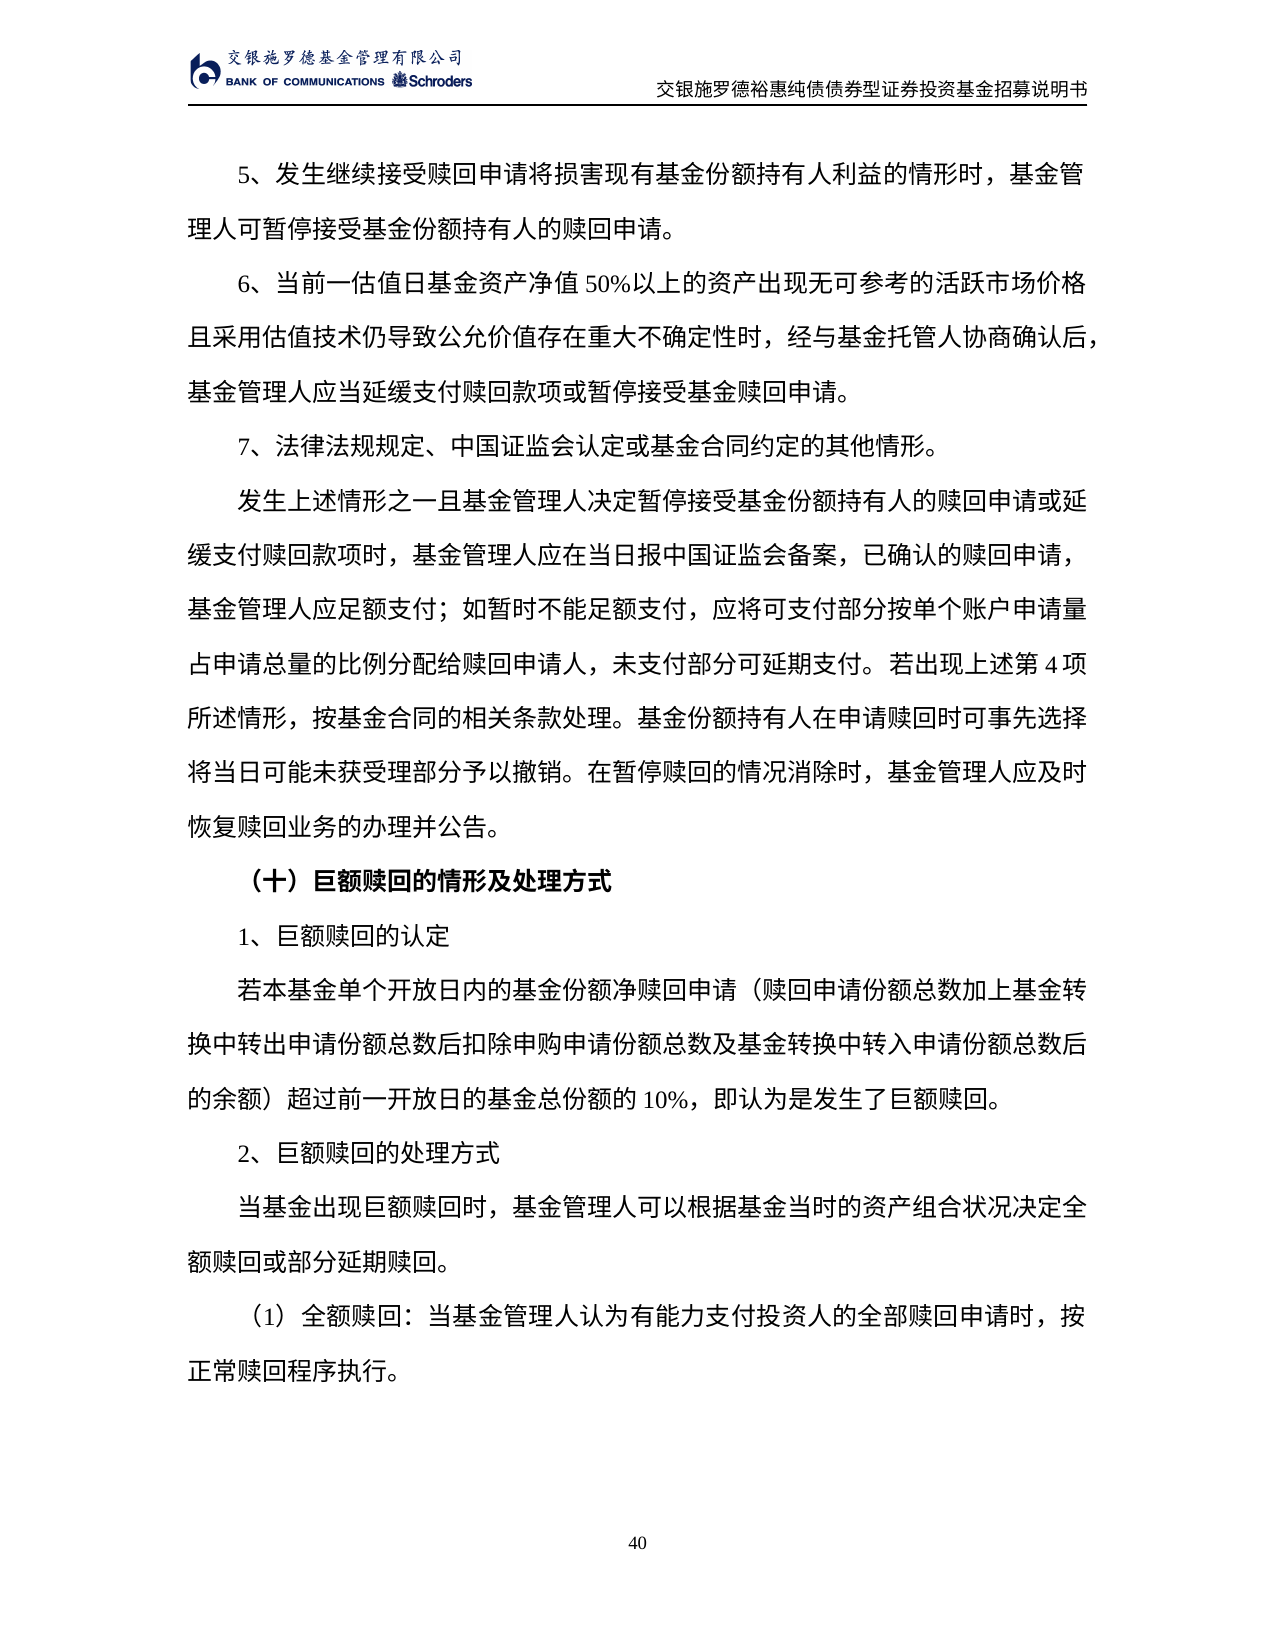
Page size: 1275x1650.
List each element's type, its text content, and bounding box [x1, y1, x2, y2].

text （1）全额赎回：当基金管理人认为有能力支付投资人的全部赎回申请时，按正常赎回程序执行。 [187, 1297, 1087, 1387]
text 1、巨额赎回的认定 [187, 916, 1087, 952]
text 当基金出现巨额赎回时，基金管理人可以根据基金当时的资产组合状况决定全额赎回或部分延期赎回。 [187, 1188, 1087, 1278]
text 5、发生继续接受赎回申请将损害现有基金份额持有人利益的情形时，基金管理人可暂停接受基金份额持有人的赎回申请。 [187, 155, 1087, 245]
text 7、法律法规规定、中国证监会认定或基金合同约定的其他情形。 [187, 427, 1087, 463]
text 发生上述情形之一且基金管理人决定暂停接受基金份额持有人的赎回申请或延缓支付赎回款项时，基金管理人应在当日报中国证监会备案，已确认的赎回申请，基金管理人应足额支付；如暂时不能足额支付，应将可支付部分按单个账户申请量占申请总量的比例分配给赎回申请人，未支付部分可延期支付。若出现上述第4项所述情形，按基金合同的相关条款处理。基金份额持有人在申请赎回时可事先选择将当日可能未获受理部分予以撤销。在暂停赎回的情况消除时，基金管理人应及时恢复赎回业务的办理并公告。 [187, 481, 1087, 843]
text 若本基金单个开放日内的基金份额净赎回申请（赎回申请份额总数加上基金转换中转出申请份额总数后扣除申购申请份额总数及基金转换中转入申请份额总数后的余额）超过前一开放日的基金总份额的10%，即认为是发生了巨额赎回。 [187, 970, 1087, 1115]
text 2、巨额赎回的处理方式 [187, 1133, 1087, 1170]
text 6、当前一估值日基金资产净值50%以上的资产出现无可参考的活跃市场价格且采用估值技术仍导致公允价值存在重大不确定性时，经与基金托管人协商确认后，基金管理人应当延缓支付赎回款项或暂停接受基金赎回申请。 [187, 263, 1087, 408]
picture [190, 50, 472, 89]
text （十）巨额赎回的情形及处理方式 [187, 862, 1087, 898]
